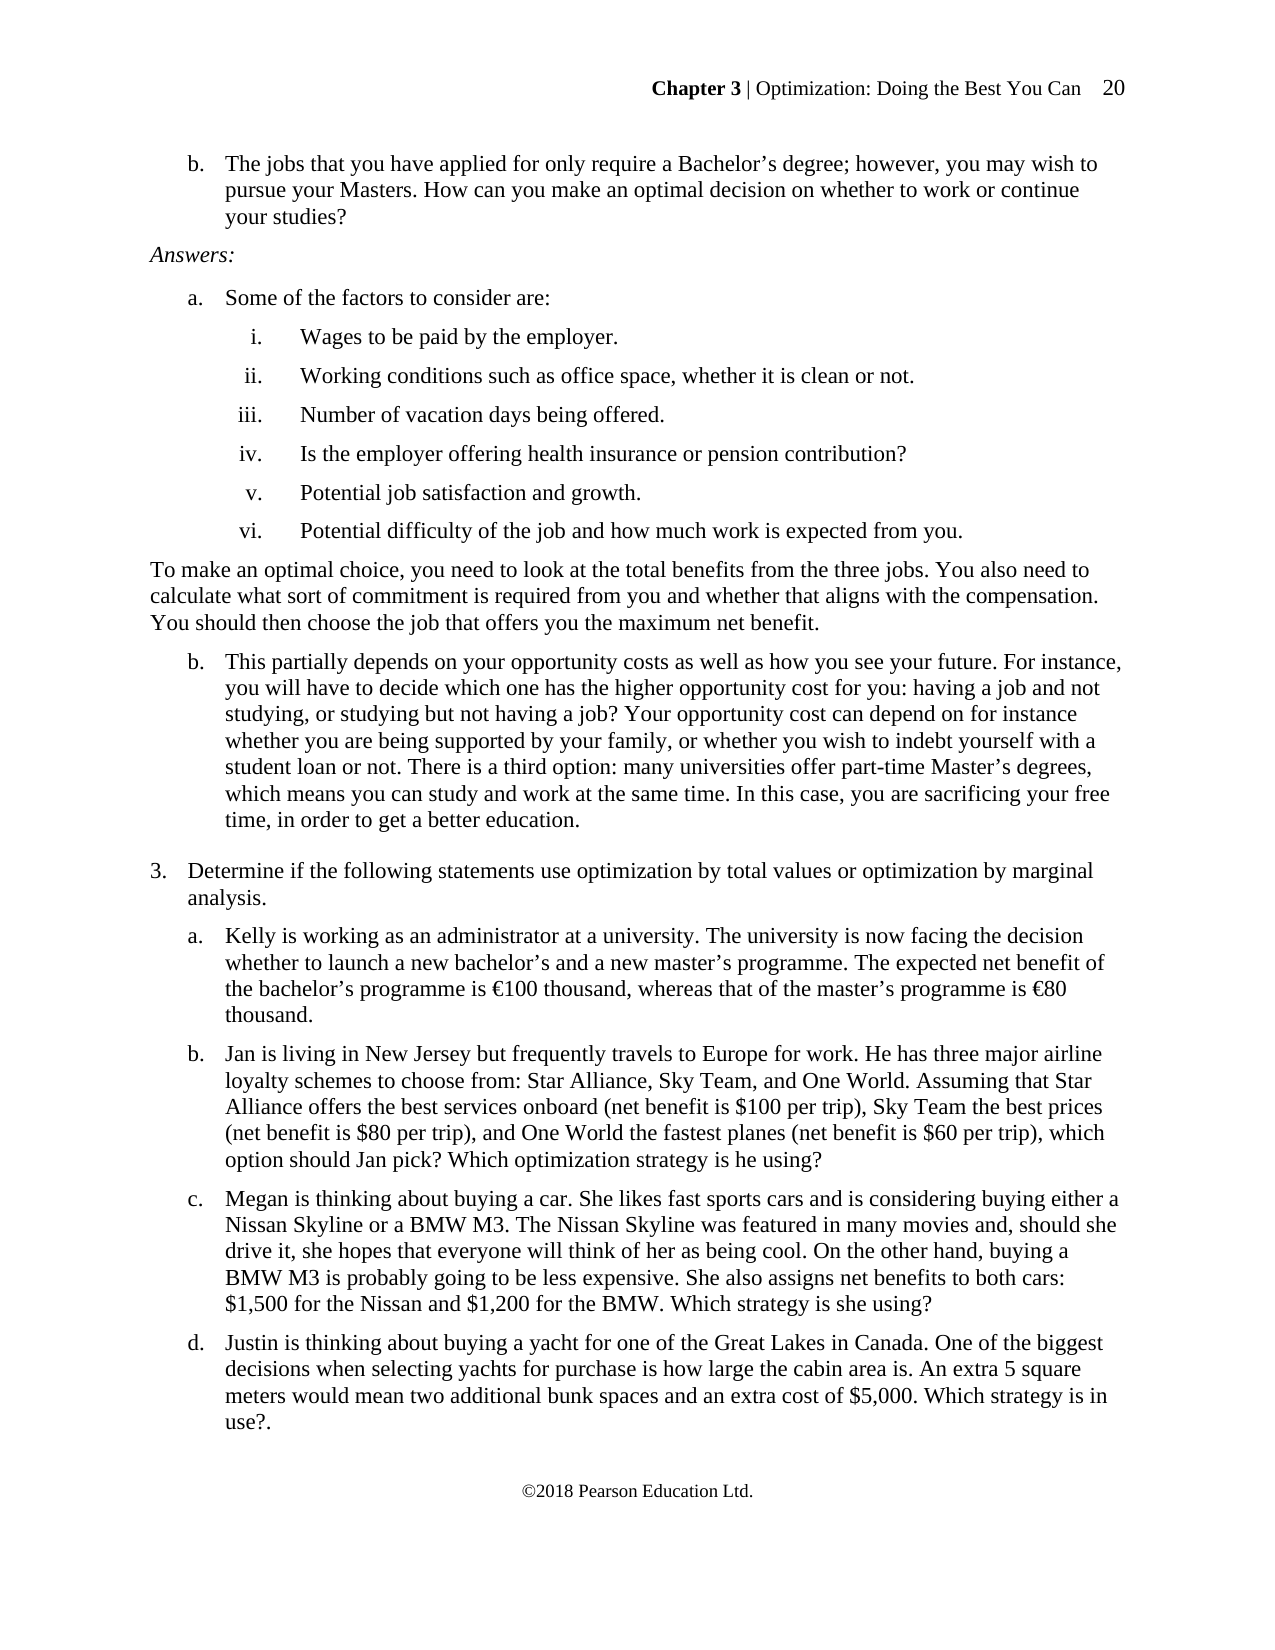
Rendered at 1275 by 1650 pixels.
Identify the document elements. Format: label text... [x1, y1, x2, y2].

list Determine if the following statements use optimization by total values or optimization by marginal analysis. [150, 857, 1125, 910]
list The jobs that you have applied for only require a Bachelor’s degree; however, you may wish to pursue your Masters. How can you make an optimal decision on whether to work or continue your studies? [187, 150, 1125, 229]
list Is the employer offering health insurance or pension contribution? [225, 440, 1125, 466]
list Potential difficulty of the job and how much work is expected from you. [225, 517, 1125, 544]
list Working conditions such as office space, whether it is clean or not. [225, 362, 1125, 388]
text To make an optimal choice, you need to look at the total benefits from the three jobs. You also need to calculate what sort of commitment is required from you and whether that aligns with the compensation. You should then choose the job that offers you the maximum net benefit. [150, 556, 1125, 635]
list Some of the factors to consider are: [150, 284, 1125, 311]
list This partially depends on your opportunity costs as well as how you see your future. For instance, you will have to decide which one has the higher opportunity cost for you: having a job and not studying, or studying but not having a job? Your opportunity cost can depend on for instance whether you are being supported by your family, or whether you wish to indebt yourself with a student loan or not. There is a third option: many universities offer part-time Master’s degrees, which means you can study and work at the same time. In this case, you are sacrificing your free time, in order to get a better education. [187, 648, 1125, 832]
list Kelly is working as an administrator at a university. The university is now facing the decision whether to launch a new bachelor’s and a new master’s programme. The expected net benefit of the bachelor’s programme is €100 thousand, whereas that of the master’s programme is €80 thousand. [187, 922, 1125, 1028]
list Wages to be paid by the employer. [225, 323, 1125, 349]
text Answers: [150, 242, 1125, 268]
list Jan is living in New Jersey but frequently travels to Europe for work. He has three major airline loyalty schemes to choose from: Star Alliance, Sky Team, and One World. Assuming that Star Alliance offers the best services onboard (net benefit is $100 per trip), Sky Team the best prices (net benefit is $80 per trip), and One World the fastest planes (net benefit is $60 per trip), which option should Jan pick? Which optimization strategy is he using? [187, 1040, 1125, 1172]
list Megan is thinking about buying a car. She likes fast sports cars and is considering buying either a Nissan Skyline or a BMW M3. The Nissan Skyline was featured in many movies and, should she drive it, she hopes that everyone will think of her as being cool. On the other hand, buying a BMW M3 is probably going to be less expensive. She also assigns net benefits to both cars: $1,500 for the Nissan and $1,200 for the BMW. Which strategy is she using? [187, 1185, 1125, 1316]
list Number of vacation days being offered. [225, 401, 1125, 427]
list Justin is thinking about buying a yacht for one of the Great Lakes in Canada. One of the biggest decisions when selecting yachts for purchase is how large the cabin area is. An extra 5 square meters would mean two additional bunk spaces and an extra cost of $5,000. Which strategy is in use?. [187, 1329, 1125, 1434]
list Potential job satisfaction and growth. [225, 478, 1125, 505]
